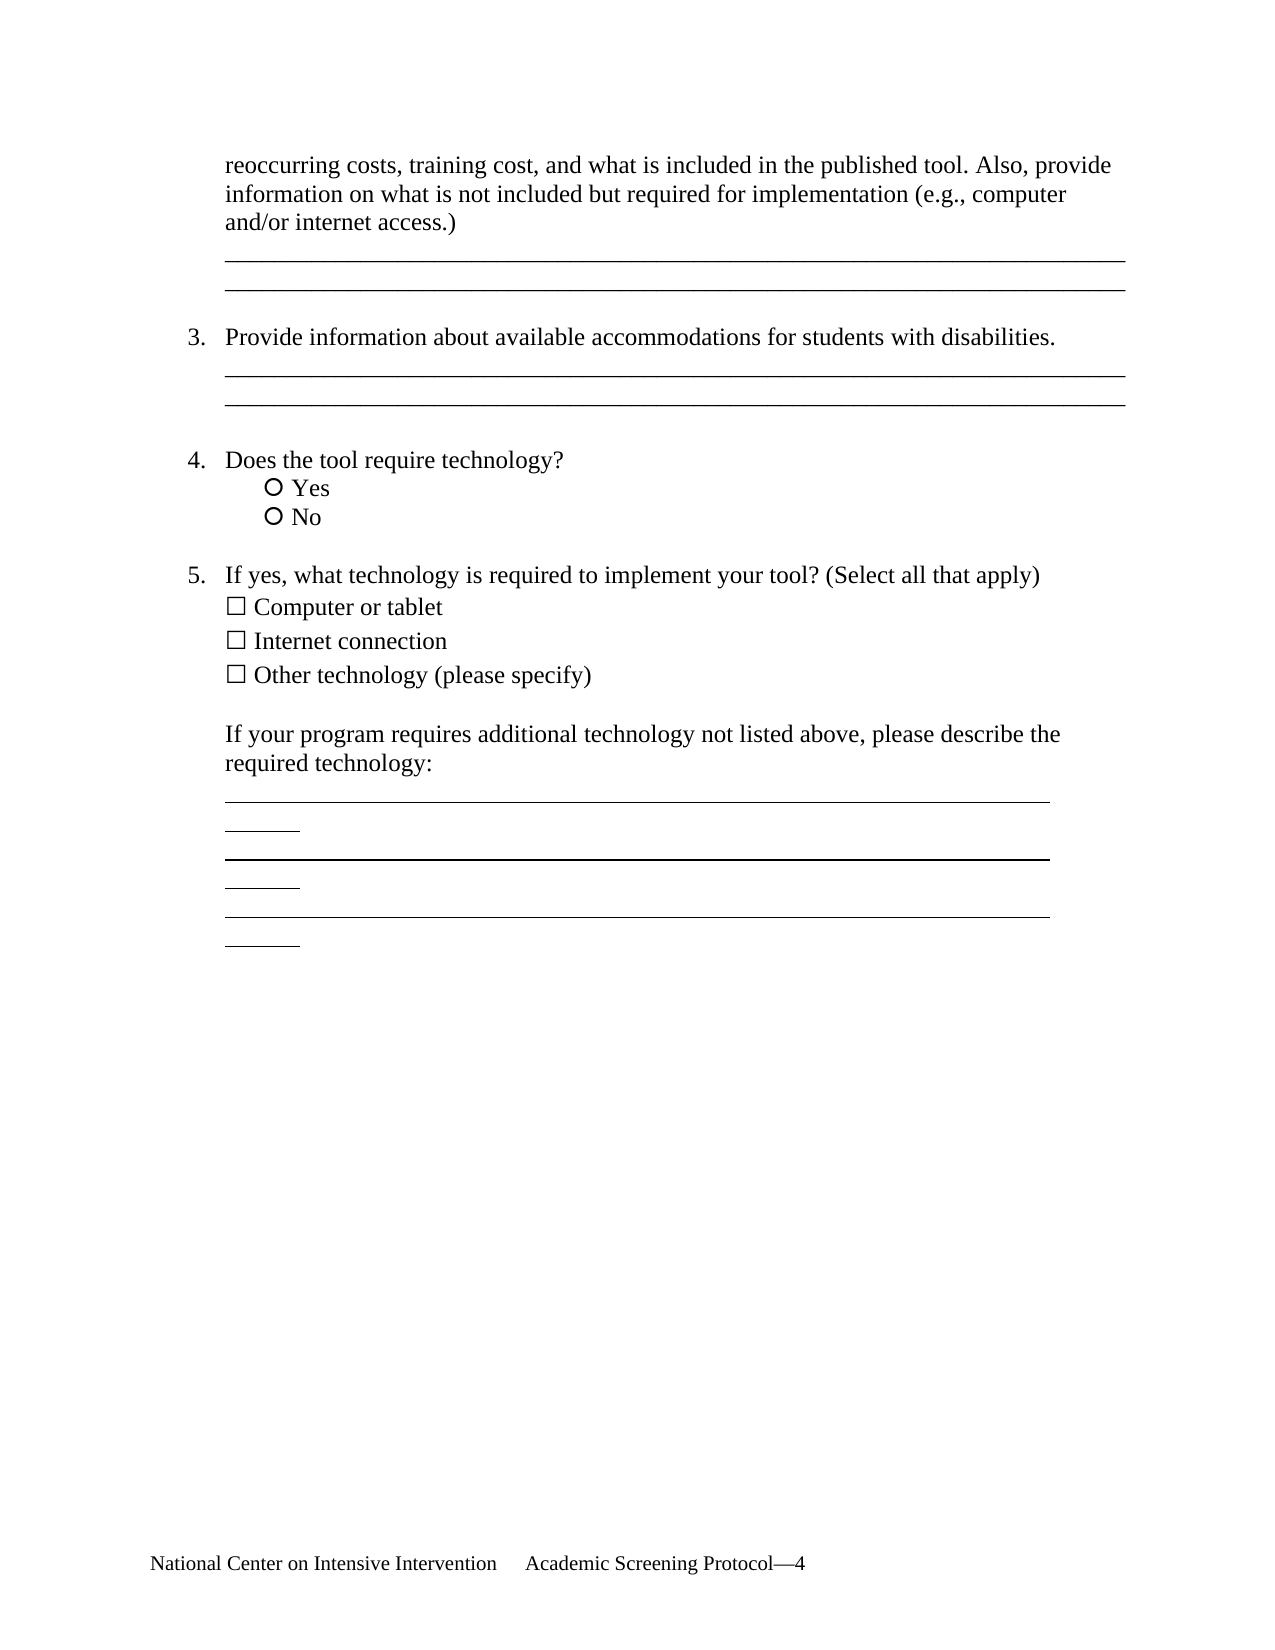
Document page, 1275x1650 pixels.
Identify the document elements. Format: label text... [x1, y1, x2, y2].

list If yes, what technology is required to implement your tool? (Select all that apply) [187, 560, 1125, 588]
text Internet connection [150, 622, 1125, 657]
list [225, 150, 1125, 236]
list No [262, 502, 1125, 531]
text If your program requires additional technology not listed above, please describe the required technology: [225, 719, 1125, 777]
text Other technology (please specify) [150, 657, 1125, 691]
list Provide information about available accommodations for students with disabilities. [187, 322, 1125, 351]
text Computer or tablet [150, 588, 1125, 622]
list Yes [262, 473, 1125, 502]
list Does the tool require technology? [187, 445, 1125, 473]
